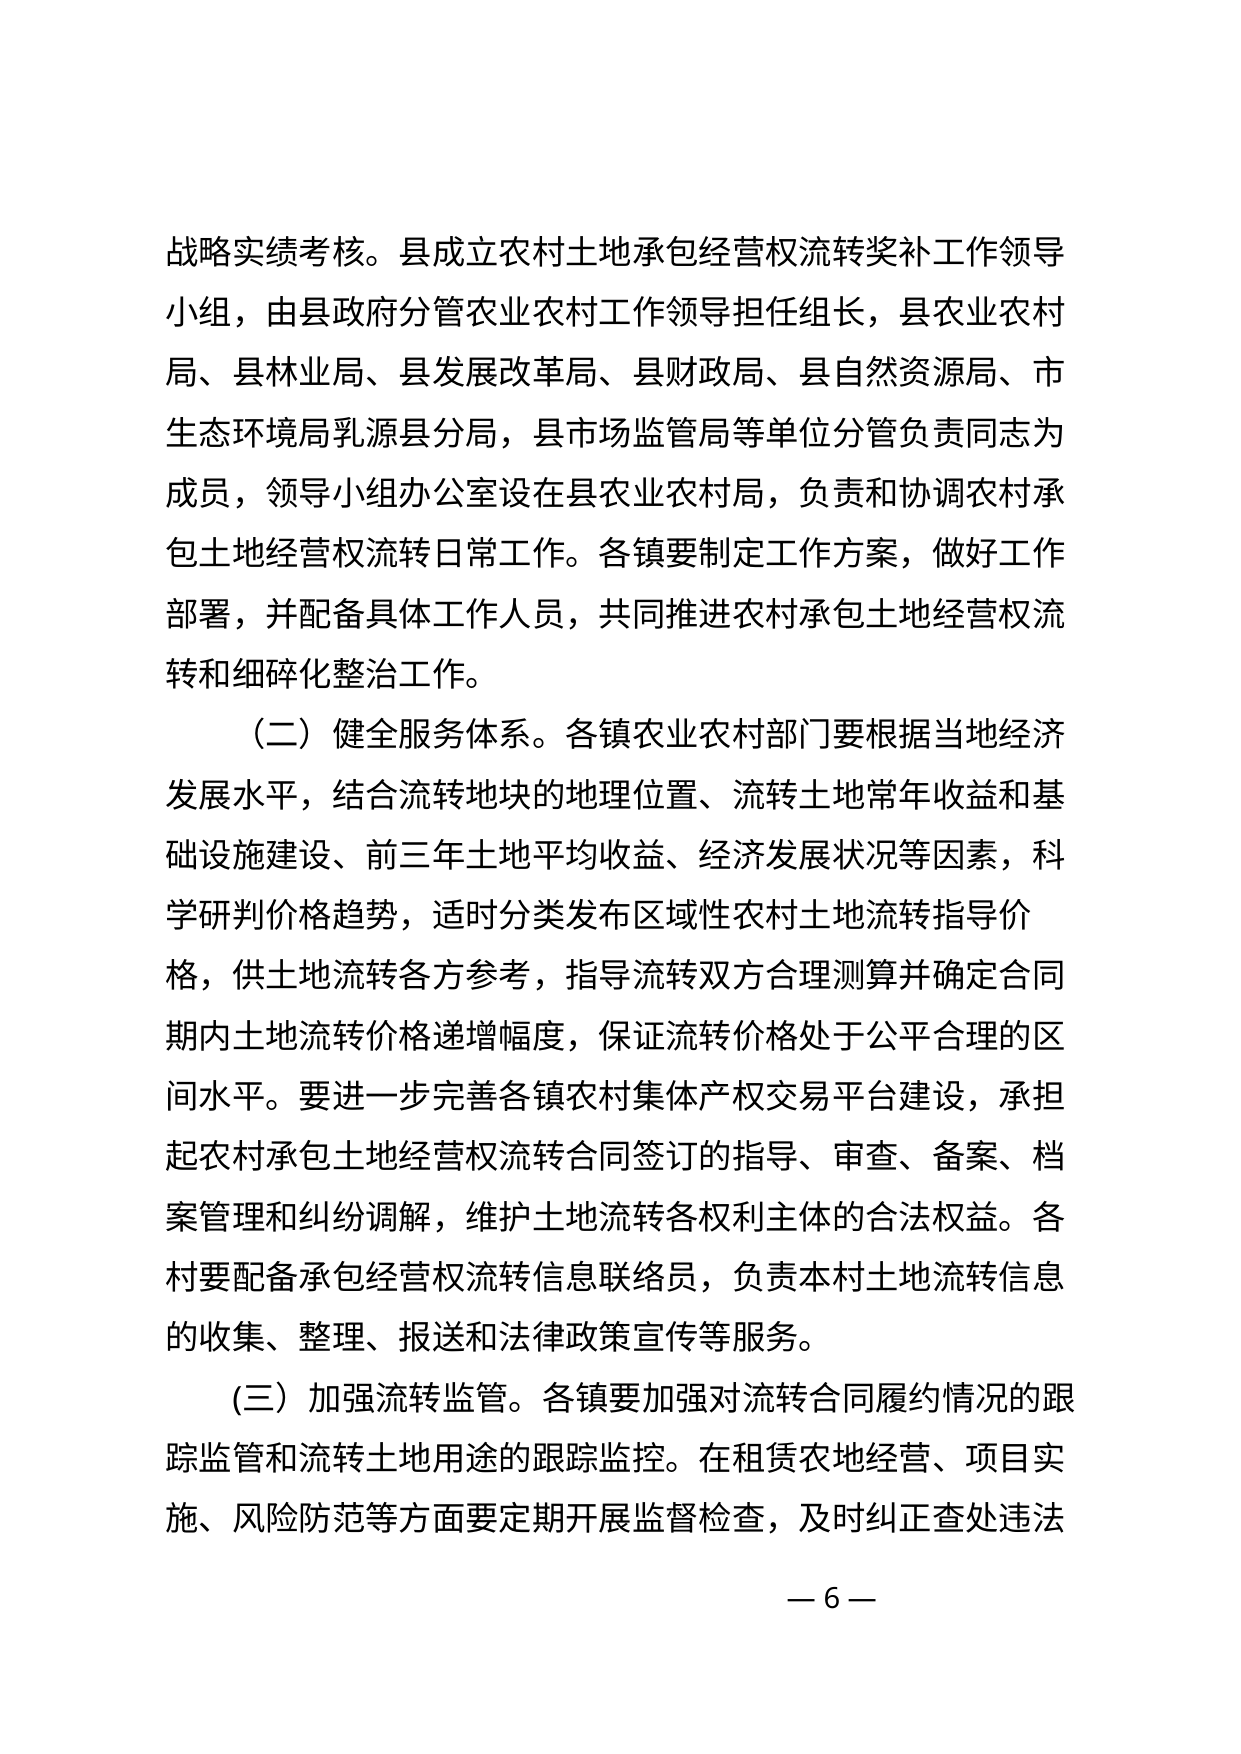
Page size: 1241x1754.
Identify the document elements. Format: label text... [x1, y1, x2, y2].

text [165, 1365, 1087, 1546]
text （二）健全服务体系。各镇农业农村部门要根据当地经济发展水平，结合流转地块的地理位置、流转土地常年收益和基础设施建设、前三年土地平均收益、经济发展状况等因素，科学研判价格趋势，适时分类发布区域性农村土地流转指导价格，供土地流转各方参考，指导流转双方合理测算并确定合同期内土地流转价格递增幅度，保证流转价格处于公平合理的区间水平。要进一步完善各镇农村集体产权交易平台建设，承担起农村承包土地经营权流转合同签订的指导、审查、备案、档案管理和纠纷调解，维护土地流转各权利主体的合法权益。各村要配备承包经营权流转信息联络员，负责本村土地流转信息的收集、整理、报送和法律政策宣传等服务。 [165, 702, 1087, 1365]
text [165, 219, 1087, 702]
